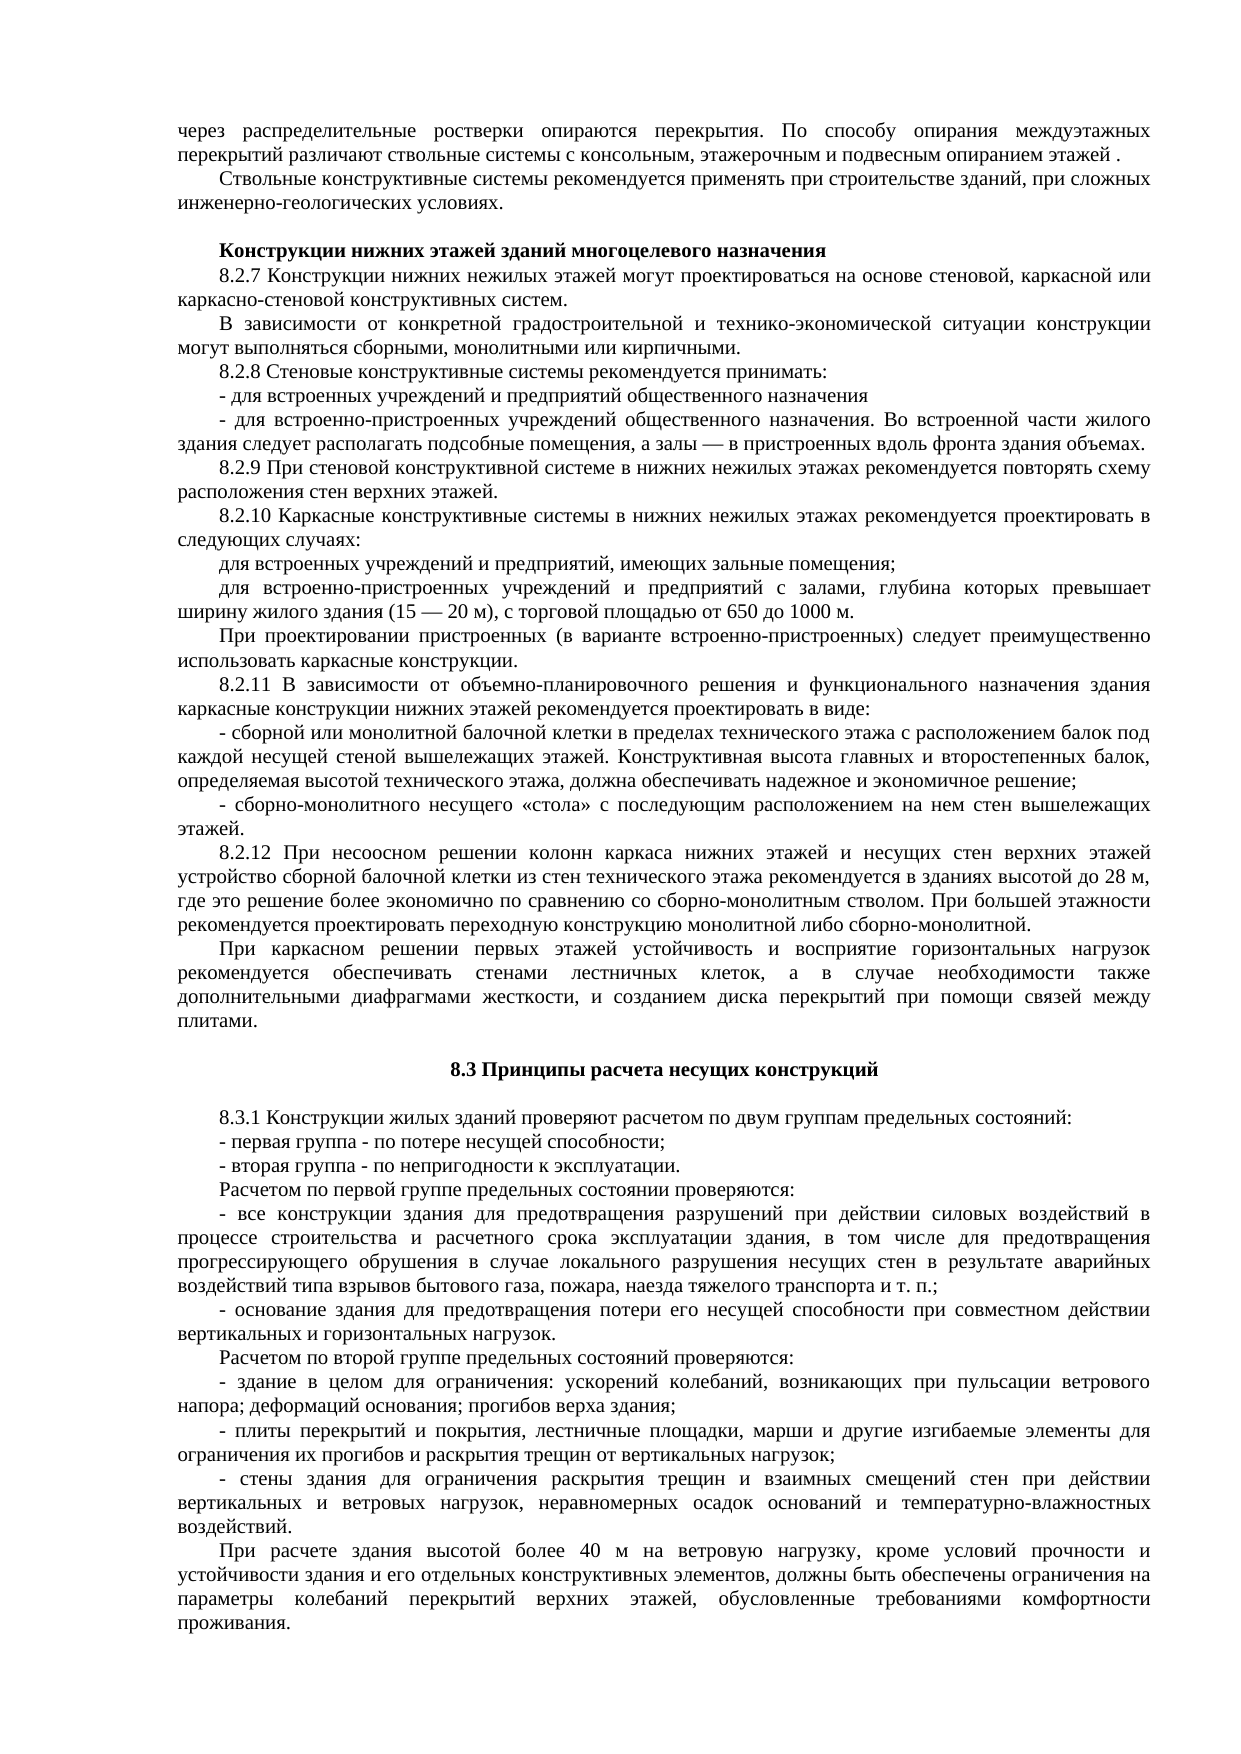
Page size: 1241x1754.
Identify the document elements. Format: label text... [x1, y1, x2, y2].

text - стены здания для ограничения раскрытия трещин и взаимных смещений стен при действии вертикальных и ветровых нагрузок, неравномерных осадок оснований и температурно-влажностных воздействий. [177, 1466, 1152, 1538]
text - первая группа - по потере несущей способности; [177, 1129, 1152, 1153]
text для встроенно-пристроенных учреждений и предприятий с залами, глубина которых превышает ширину жилого здания (15 — 20 м), с торговой площадью от 650 до 1000 м. [177, 575, 1152, 623]
text - сборно-монолитного несущего «стола» с последующим расположением на нем стен вышележащих этажей. [177, 792, 1152, 840]
text Расчетом по первой группе предельных состоянии проверяются: [177, 1177, 1152, 1201]
text 8.2.11 В зависимости от объемно-планировочного решения и функционального назначения здания каркасные конструкции нижних этажей рекомендуется проектировать в виде: [177, 672, 1152, 720]
text При расчете здания высотой более 40 м на ветровую нагрузку, кроме условий прочности и устойчивости здания и его отдельных конструктивных элементов, должны быть обеспечены ограничения на параметры колебаний перекрытий верхних этажей, обусловленные требованиями комфортности проживания. [177, 1538, 1152, 1634]
text - здание в целом для ограничения: ускорений колебаний, возникающих при пульсации ветрового напора; деформаций основания; прогибов верха здания; [177, 1369, 1152, 1417]
text - для встроенно-пристроенных учреждений общественного назначения. Во встроенной части жилого здания следует располагать подсобные помещения, а залы — в пристроенных вдоль фронта здания объемах. [177, 407, 1152, 455]
text 8.2.9 При стеновой конструктивной системе в нижних нежилых этажах рекомендуется повторять схему расположения стен верхних этажей. [177, 455, 1152, 503]
text Ствольные конструктивные системы рекомендуется применять при строительстве зданий, при сложных инженерно-геологических условиях. [177, 166, 1152, 214]
text 8.3 Принципы расчета несущих конструкций [177, 1057, 1152, 1081]
text 8.2.12 При несоосном решении колонн каркаса нижних этажей и несущих стен верхних этажей устройство сборной балочной клетки из стен технического этажа рекомендуется в зданиях высотой до 28 м, где это решение более экономично по сравнению со сборно-монолитным стволом. При большей этажности рекомендуется проектировать переходную конструкцию монолитной либо сборно-монолитной. [177, 840, 1152, 936]
text 8.2.10 Каркасные конструктивные системы в нижних нежилых этажах рекомендуется проектировать в следующих случаях: [177, 503, 1152, 551]
text 8.3.1 Конструкции жилых зданий проверяют расчетом по двум группам предельных состояний: [177, 1105, 1152, 1129]
text - плиты перекрытий и покрытия, лестничные площадки, марши и другие изгибаемые элементы для ограничения их прогибов и раскрытия трещин от вертикальных нагрузок; [177, 1417, 1152, 1466]
text Конструкции нижних этажей зданий многоцелевого назначения [177, 238, 1152, 262]
text Расчетом по второй группе предельных состояний проверяются: [177, 1345, 1152, 1369]
text В зависимости от конкретной градостроительной и технико-экономической ситуации конструкции могут выполняться сборными, монолитными или кирпичными. [177, 311, 1152, 359]
text - для встроенных учреждений и предприятий общественного назначения [177, 383, 1152, 407]
text - вторая группа - по непригодности к эксплуатации. [177, 1153, 1152, 1177]
text - все конструкции здания для предотвращения разрушений при действии силовых воздействий в процессе строительства и расчетного срока эксплуатации здания, в том числе для предотвращения прогрессирующего обрушения в случае локального разрушения несущих стен в результате аварийных воздействий типа взрывов бытового газа, пожара, наезда тяжелого транспорта и т. п.; [177, 1201, 1152, 1297]
text 8.2.8 Стеновые конструктивные системы рекомендуется принимать: [177, 359, 1152, 383]
text - сборной или монолитной балочной клетки в пределах технического этажа с расположением балок под каждой несущей стеной вышележащих этажей. Конструктивная высота главных и второстепенных балок, определяемая высотой технического этажа, должна обеспечивать надежное и экономичное решение; [177, 720, 1152, 792]
text 8.2.7 Конструкции нижних нежилых этажей могут проектироваться на основе стеновой, каркасной или каркасно-стеновой конструктивных систем. [177, 262, 1152, 311]
text При каркасном решении первых этажей устойчивость и восприятие горизонтальных нагрузок рекомендуется обеспечивать стенами лестничных клеток, а в случае необходимости также дополнительными диафрагмами жесткости, и созданием диска перекрытий при помощи связей между плитами. [177, 936, 1152, 1032]
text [177, 118, 1152, 166]
text При проектировании пристроенных (в варианте встроенно-пристроенных) следует преимущественно использовать каркасные конструкции. [177, 623, 1152, 672]
text для встроенных учреждений и предприятий, имеющих зальные помещения; [177, 551, 1152, 575]
text - основание здания для предотвращения потери его несущей способности при совместном действии вертикальных и горизонтальных нагрузок. [177, 1297, 1152, 1345]
